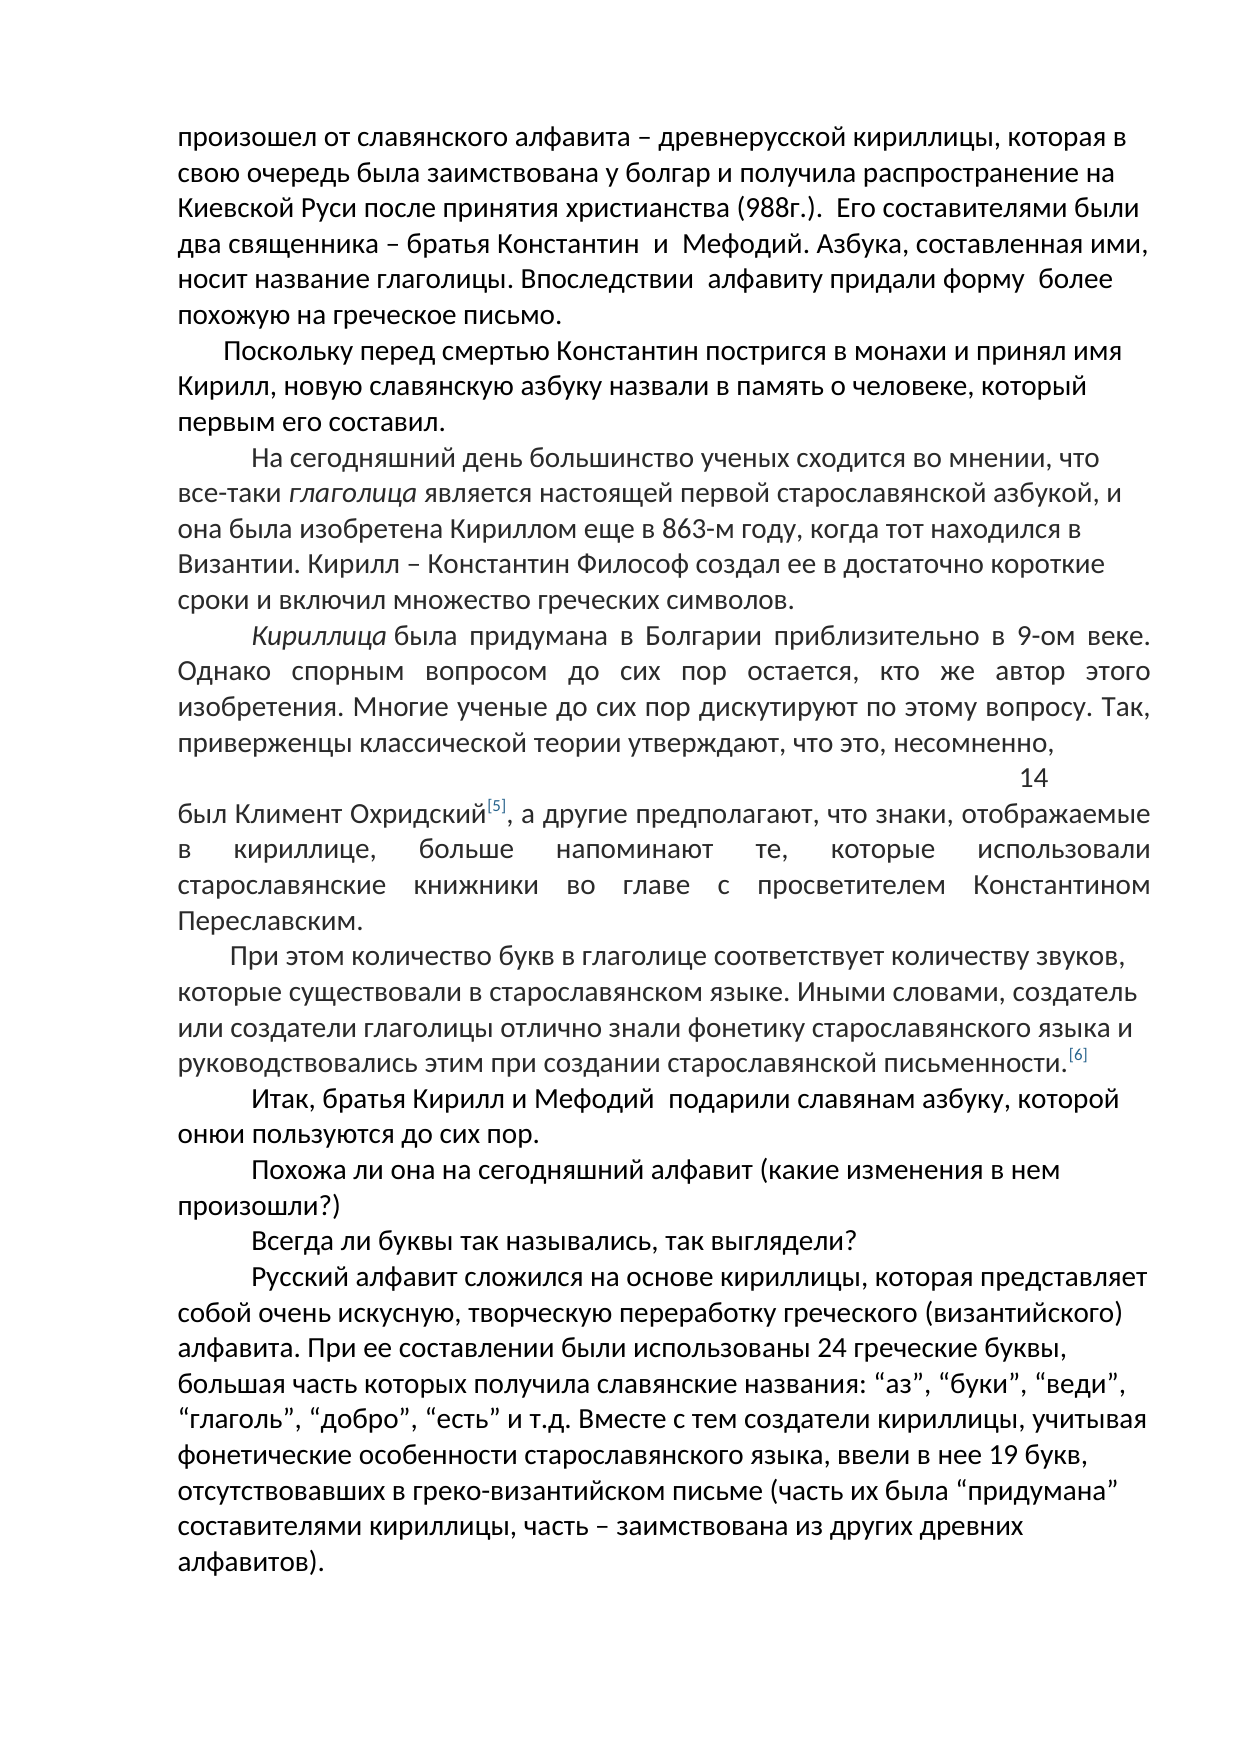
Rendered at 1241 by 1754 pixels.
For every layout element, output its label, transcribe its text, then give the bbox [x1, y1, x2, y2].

text Всегда ли буквы так назывались, так выглядели? [177, 1222, 1152, 1258]
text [177, 118, 1152, 439]
text Похожа ли она на сегодняшний алфавит (какие изменения в нем произошли?) [177, 1151, 1152, 1222]
text Кириллица была придумана в Болгарии приблизительно в 9-ом веке. Однако спорным вопросом до сих пор остается, кто же автор этого изобретения. Многие ученые до сих пор дискутируют по этому вопросу. Так, приверженцы классической теории утверждают, что это, несомненно, [177, 617, 1152, 759]
text На сегодняшний день большинство ученых сходится во мнении, что все-таки глаголица является настоящей первой старославянской азбукой, и она была изобретена Кириллом еще в 863-м году, когда тот находился в Византии. Кирилл – Константин Философ создал ее в достаточно короткие сроки и включил множество греческих символов. [177, 439, 1152, 617]
text 14 [177, 759, 1152, 795]
text Итак, братья Кирилл и Мефодий подарили славянам азбуку, которой онюи пользуются до сих пор. [177, 1080, 1152, 1151]
text При этом количество букв в глаголице соответствует количеству звуков, которые существовали в старославянском языке. Иными словами, создатель или создатели глаголицы отлично знали фонетику старославянского языка и руководствовались этим при создании старославянской письменности.[6] [177, 937, 1152, 1080]
text Русский алфавит сложился на основе кириллицы, которая представляет собой очень искусную, творческую переработку греческого (византийского) алфавита. При ее составлении были использованы 24 греческие буквы, большая часть которых получила славянские названия: “аз”, “буки”, “веди”, “глаголь”, “добро”, “есть” и т.д. Вместе с тем создатели кириллицы, учитывая фонетические особенности старославянского языка, ввели в нее 19 букв, отсутствовавших в греко-византийском письме (часть их была “придумана” составителями кириллицы, часть – заимствована из других древних алфавитов). [177, 1258, 1152, 1579]
text был Климент Охридский[5], а другие предполагают, что знаки, отображаемые в кириллице, больше напоминают те, которые использовали старославянские книжники во главе с просветителем Константином Переславским. [177, 795, 1152, 937]
